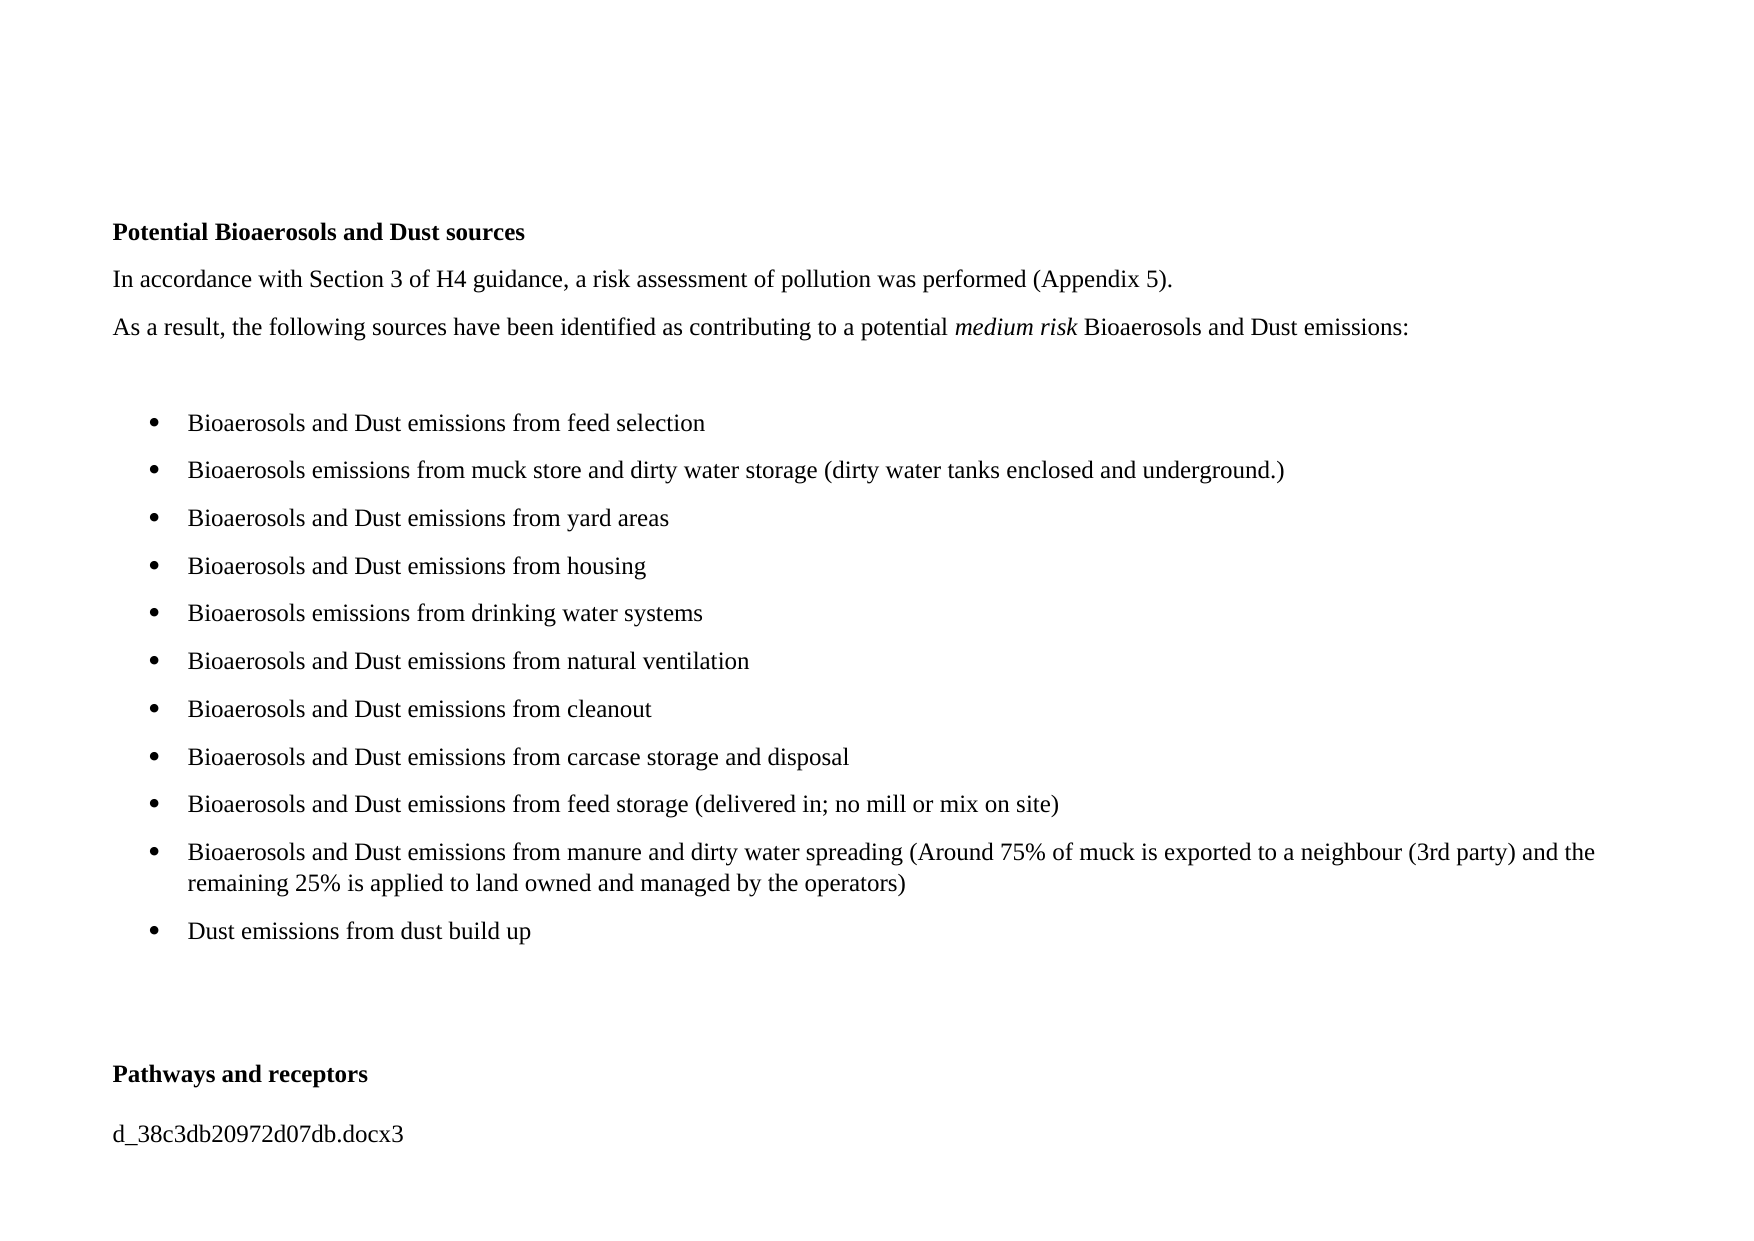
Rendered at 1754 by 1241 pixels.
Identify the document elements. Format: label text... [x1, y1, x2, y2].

text In accordance with Section 3 of H4 guidance, a risk assessment of pollution was performed (Appendix 5). [112, 264, 1641, 293]
list Bioaerosols and Dust emissions from carcase storage and disposal [150, 742, 1641, 770]
list Bioaerosols and Dust emissions from housing [150, 551, 1641, 579]
list Bioaerosols and Dust emissions from yard areas [150, 503, 1641, 532]
list Bioaerosols and Dust emissions from natural ventilation [150, 646, 1641, 675]
list Bioaerosols and Dust emissions from manure and dirty water spreading (Around 75% of muck is exported to a neighbour (3rd party) and the remaining 25% is applied to land owned and managed by the operators) [150, 837, 1641, 897]
text Potential Bioaerosols and Dust sources [112, 217, 1641, 246]
list Bioaerosols emissions from muck store and dirty water storage (dirty water tanks enclosed and underground.) [150, 455, 1641, 484]
text Pathways and receptors [112, 1059, 1641, 1088]
text As a result, the following sources have been identified as contributing to a potential medium risk Bioaerosols and Dust emissions: [112, 312, 1641, 341]
list Bioaerosols emissions from drinking water systems [150, 598, 1641, 627]
list Bioaerosols and Dust emissions from feed selection [150, 408, 1641, 436]
list Bioaerosols and Dust emissions from feed storage (delivered in; no mill or mix on site) [150, 789, 1641, 818]
list Dust emissions from dust build up [150, 916, 1641, 944]
list Bioaerosols and Dust emissions from cleanout [150, 694, 1641, 723]
